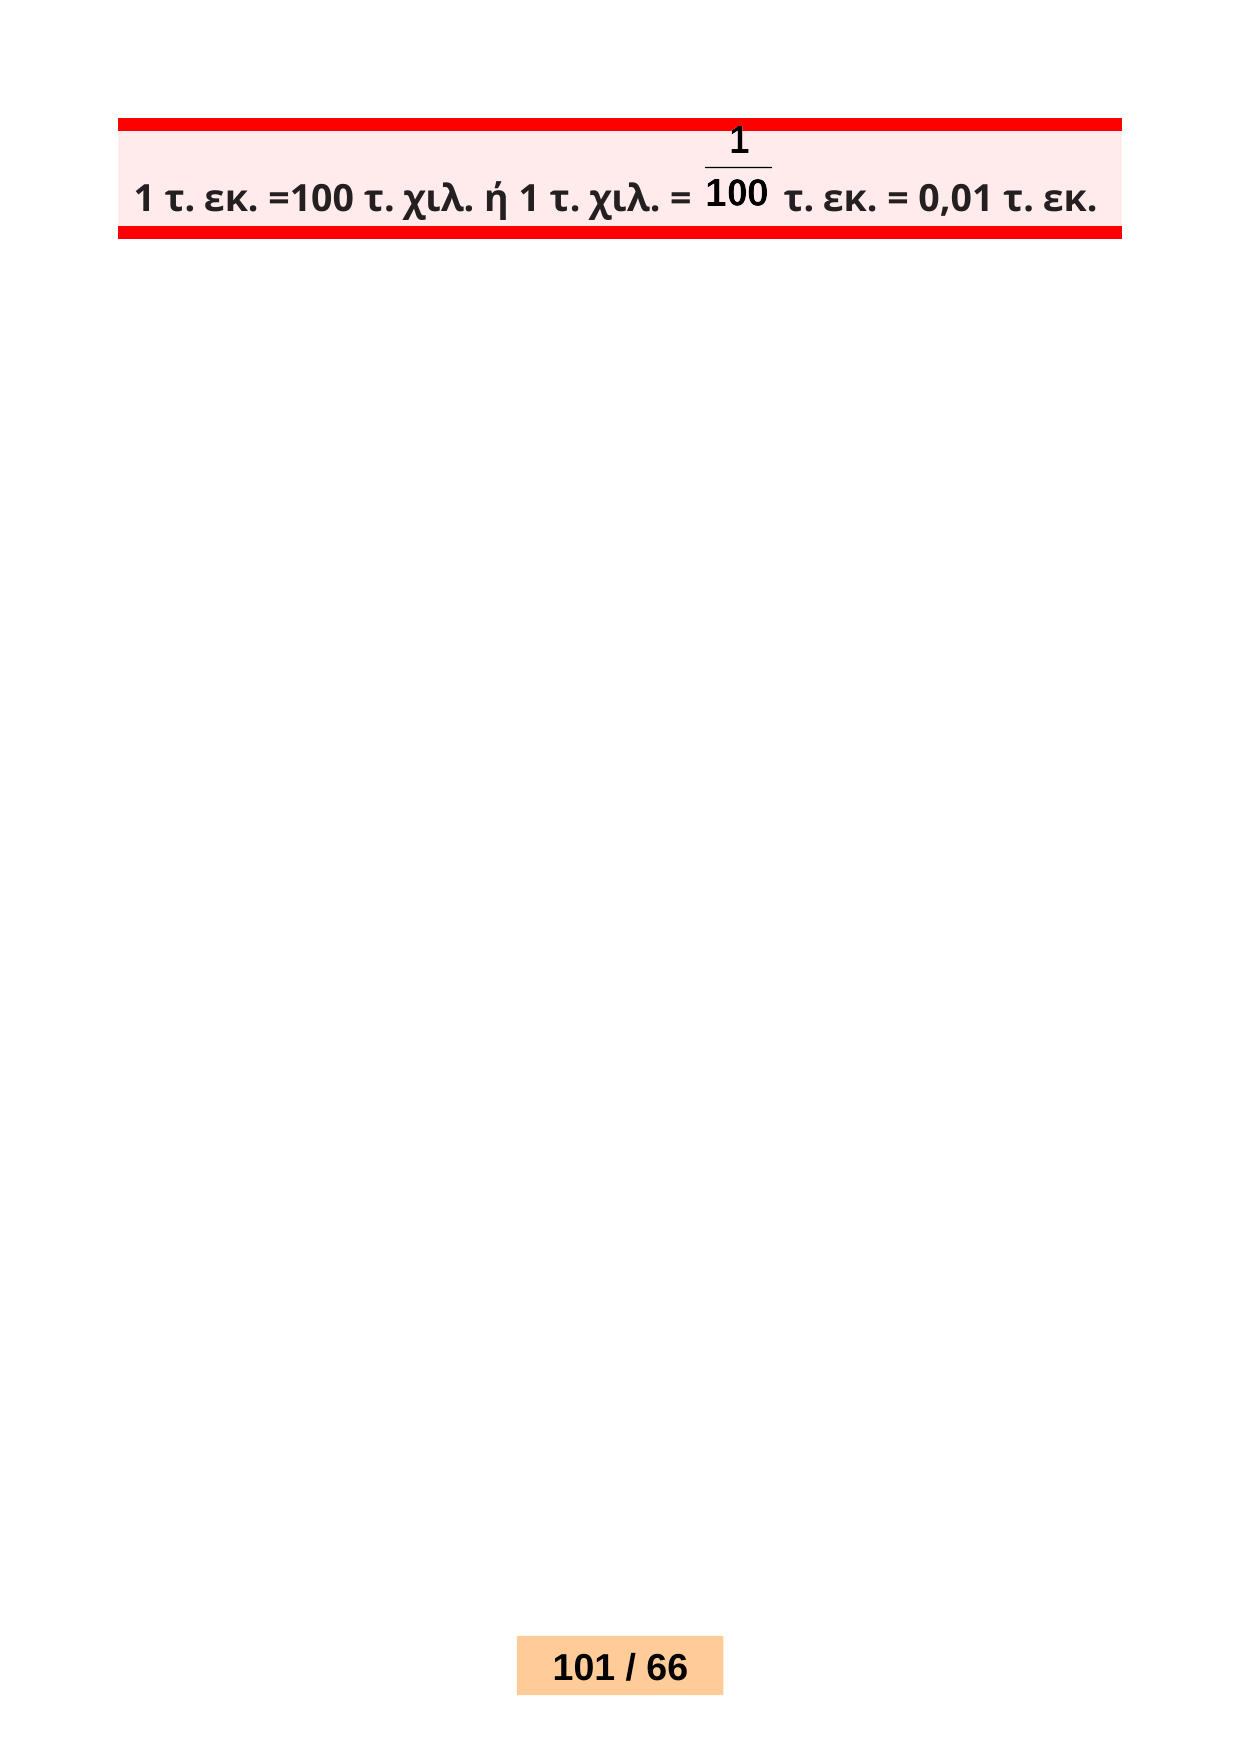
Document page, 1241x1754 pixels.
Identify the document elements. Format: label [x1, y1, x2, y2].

table_cell [118, 131, 1122, 226]
